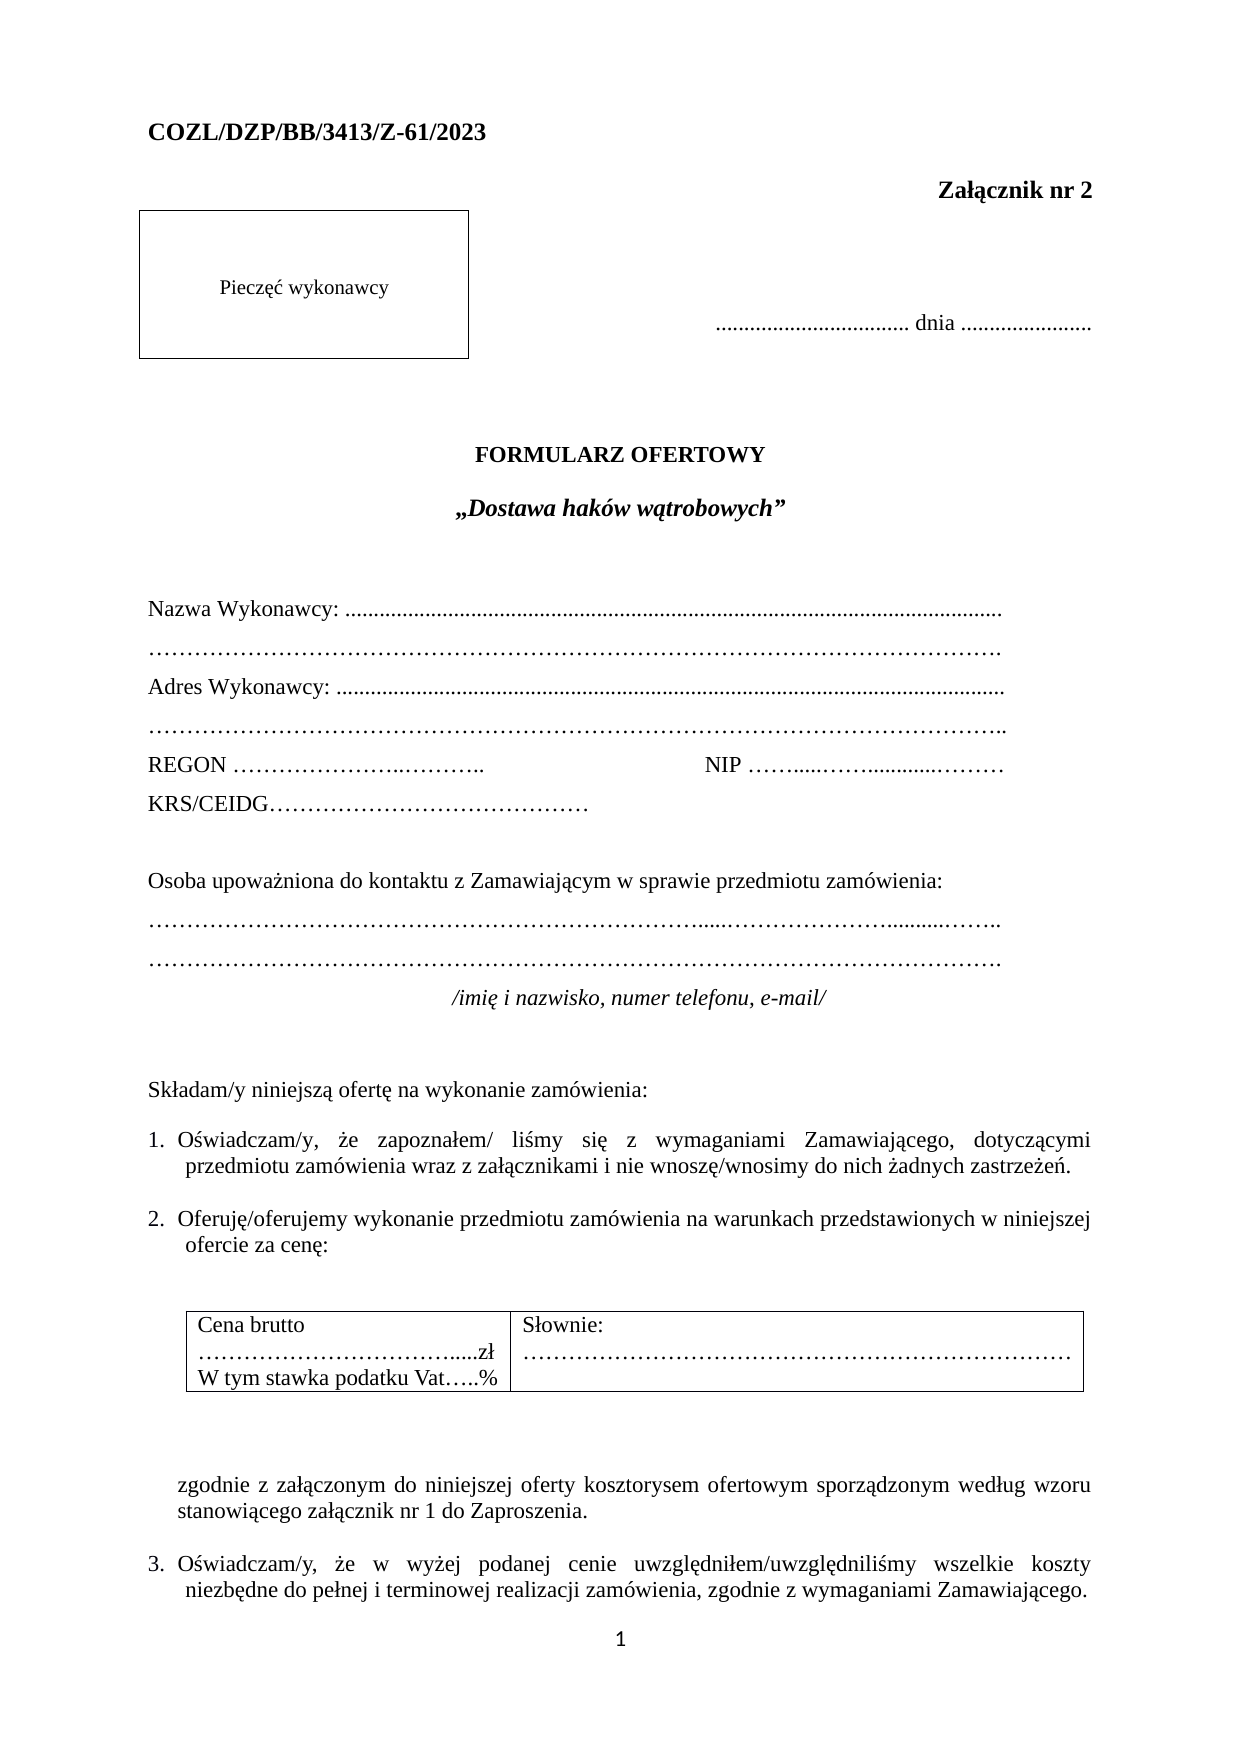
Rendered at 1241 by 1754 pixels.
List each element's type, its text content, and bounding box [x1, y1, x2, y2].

text Załącznik nr 2 [148, 175, 1093, 204]
text ………………………………………………………………………………………………….. [148, 712, 1093, 738]
text ……………………………………………………………….....…………………..........…….. [148, 906, 1093, 933]
list Oświadczam/y, że zapoznałem/ liśmy się z wymaganiami Zamawiającego, dotyczącymi przedmiotu zamówienia wraz z załącznikami i nie wnoszę/wnosimy do nich żadnych zastrzeżeń. [148, 1126, 1093, 1179]
text Nazwa Wykonawcy: ................................................................................................................... [148, 596, 1093, 622]
text Osoba upoważniona do kontaktu z Zamawiającym w sprawie przedmiotu zamówienia: [148, 867, 1093, 894]
text FORMULARZ OFERTOWY [148, 441, 1093, 467]
text REGON …………………..……….. NIP …….....……............……… [148, 751, 1093, 777]
text .................................. dnia ....................... [469, 309, 1093, 335]
text …………………………………………………………………………………………………. [148, 945, 1093, 972]
text …………………………………………………………………………………………………. [148, 634, 1093, 661]
text Składam/y niniejszą ofertę na wykonanie zamówienia: [148, 1076, 1093, 1102]
text Adres Wykonawcy: ..................................................................................................................... [148, 673, 1093, 699]
list Oświadczam/y, że w wyżej podanej cenie uwzględniłem/uwzględniliśmy wszelkie koszty niezbędne do pełnej i terminowej realizacji zamówienia, zgodnie z wymaganiami Zamawiającego. [148, 1550, 1093, 1602]
text „Dostawa haków wątrobowych” [148, 493, 1093, 522]
table_header Słownie: ……………………………………………………………… [511, 1312, 1083, 1391]
table_header Cena brutto …………………………….....zł W tym stawka podatku Vat…..% [187, 1312, 510, 1391]
text /imię i nazwisko, numer telefonu, e-mail/ [185, 984, 1093, 1010]
list Oferuję/oferujemy wykonanie przedmiotu zamówienia na warunkach przedstawionych w niniejszej ofercie za cenę: [148, 1205, 1093, 1258]
text zgodnie z załączonym do niniejszej oferty kosztorysem ofertowym sporządzonym według wzoru stanowiącego załącznik nr 1 do Zaproszenia. [177, 1471, 1093, 1523]
text KRS/CEIDG…………………………………… [148, 790, 1093, 816]
text COZL/DZP/BB/3413/Z-61/2023 [148, 117, 1093, 146]
